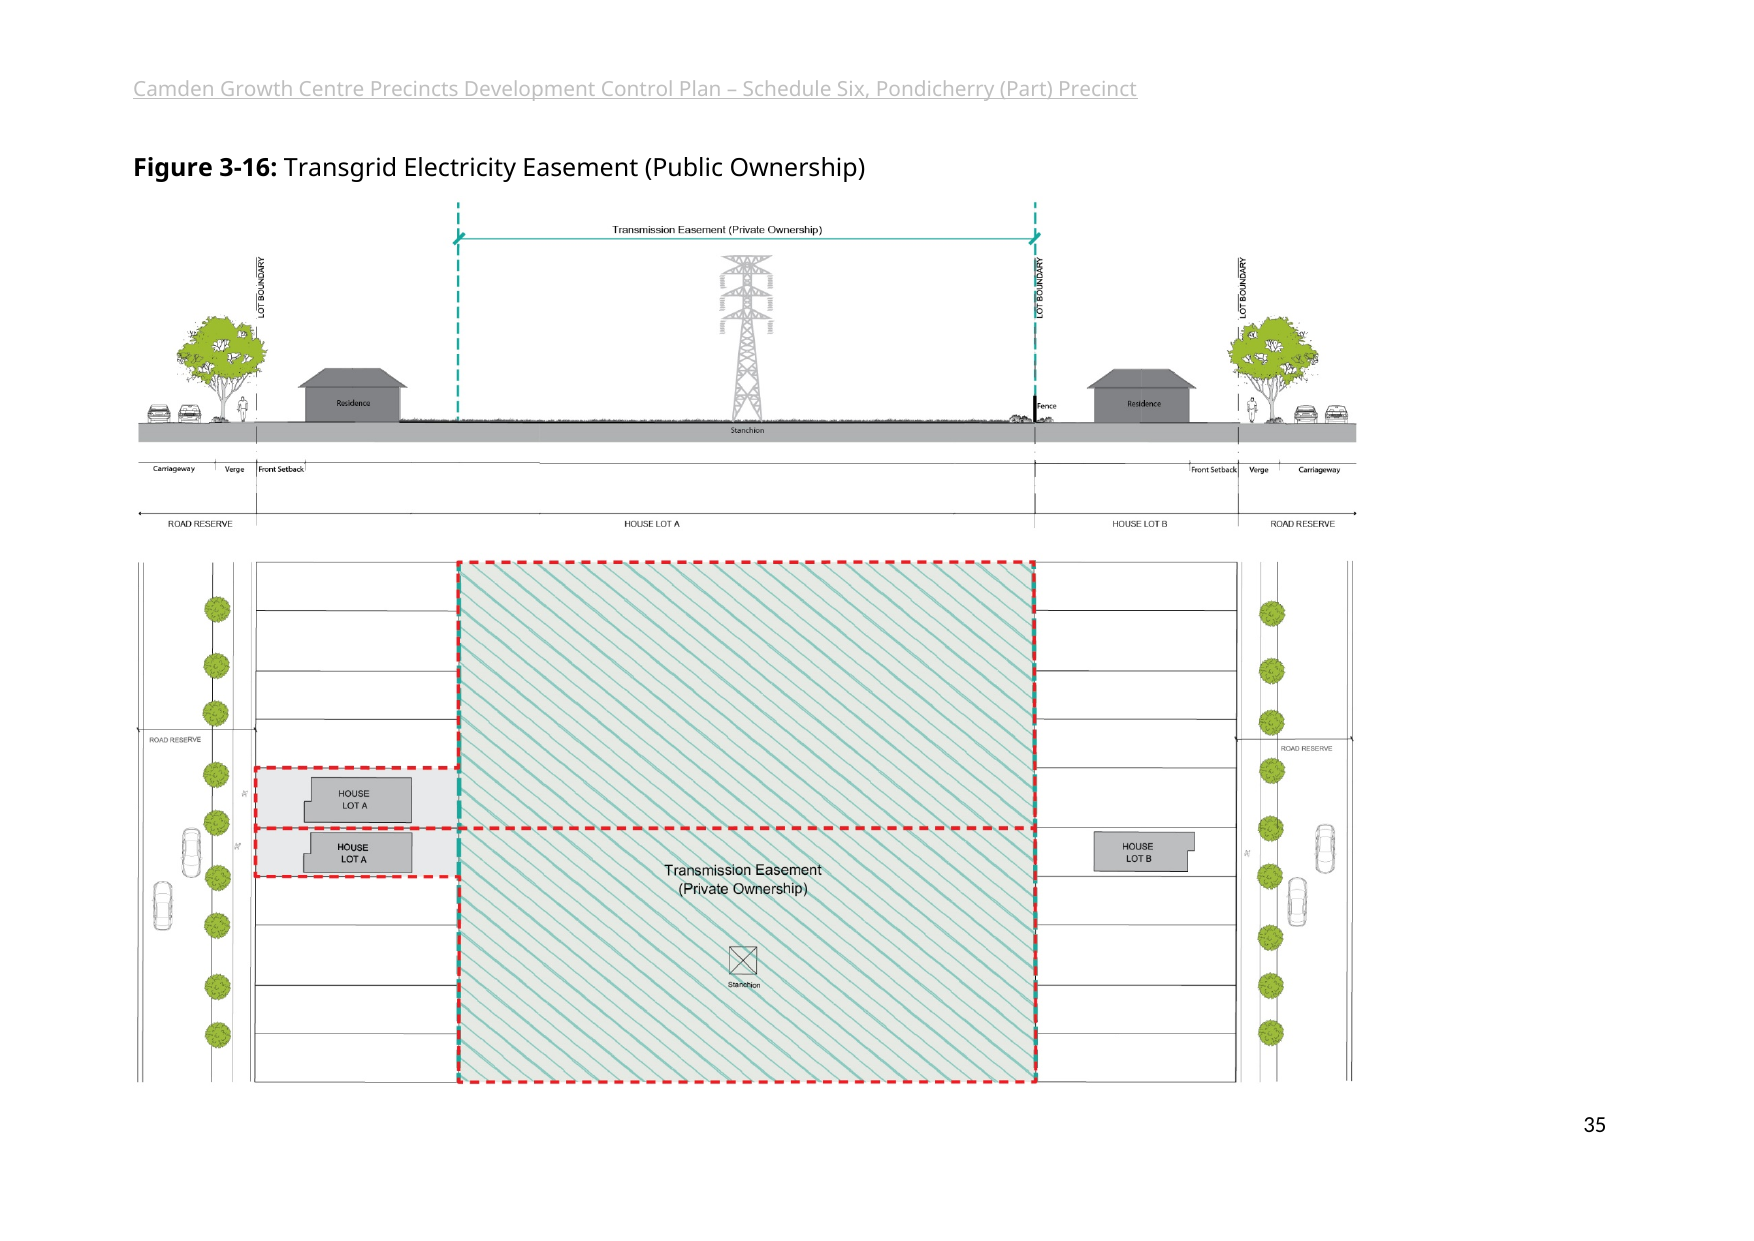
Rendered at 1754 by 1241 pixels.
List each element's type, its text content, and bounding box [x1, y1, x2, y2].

picture [132, 196, 1358, 1089]
